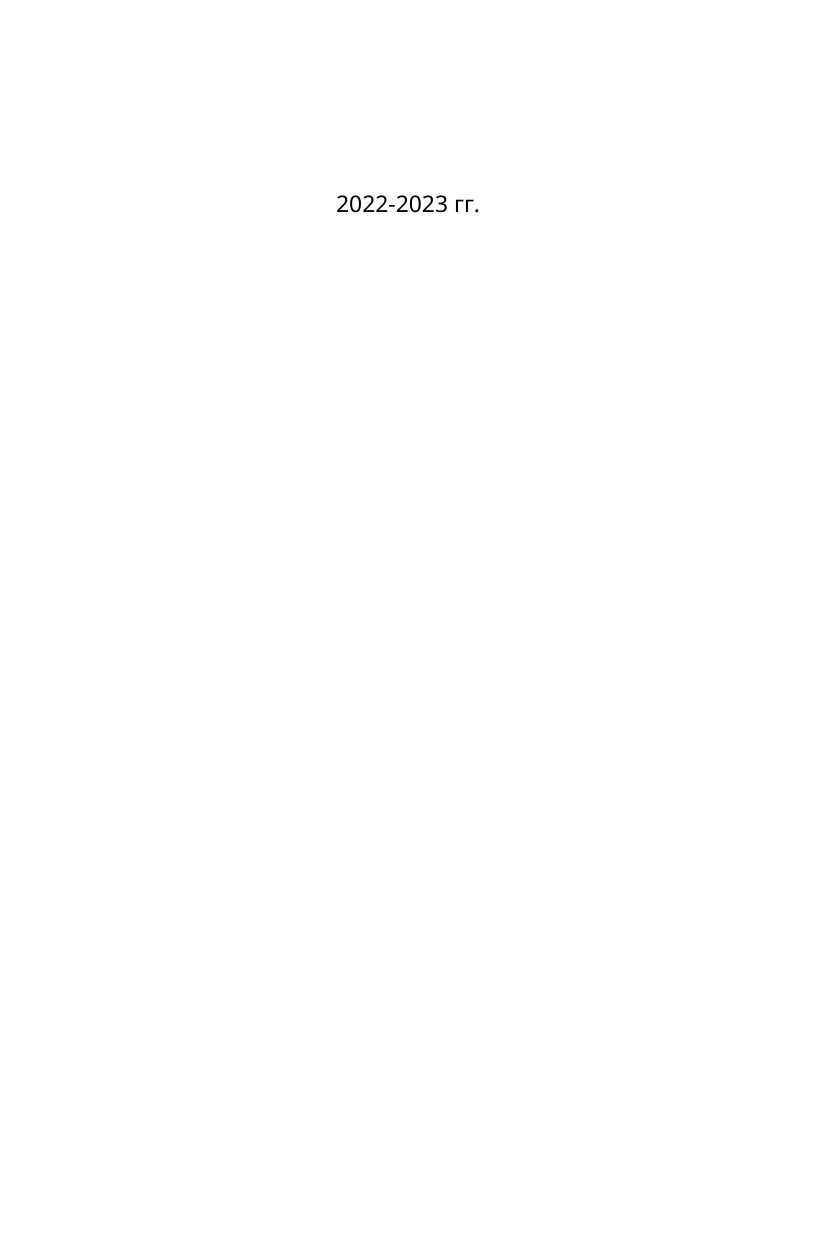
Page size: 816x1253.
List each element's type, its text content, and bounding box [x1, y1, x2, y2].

text 2022-2023 гг. [64, 188, 751, 219]
